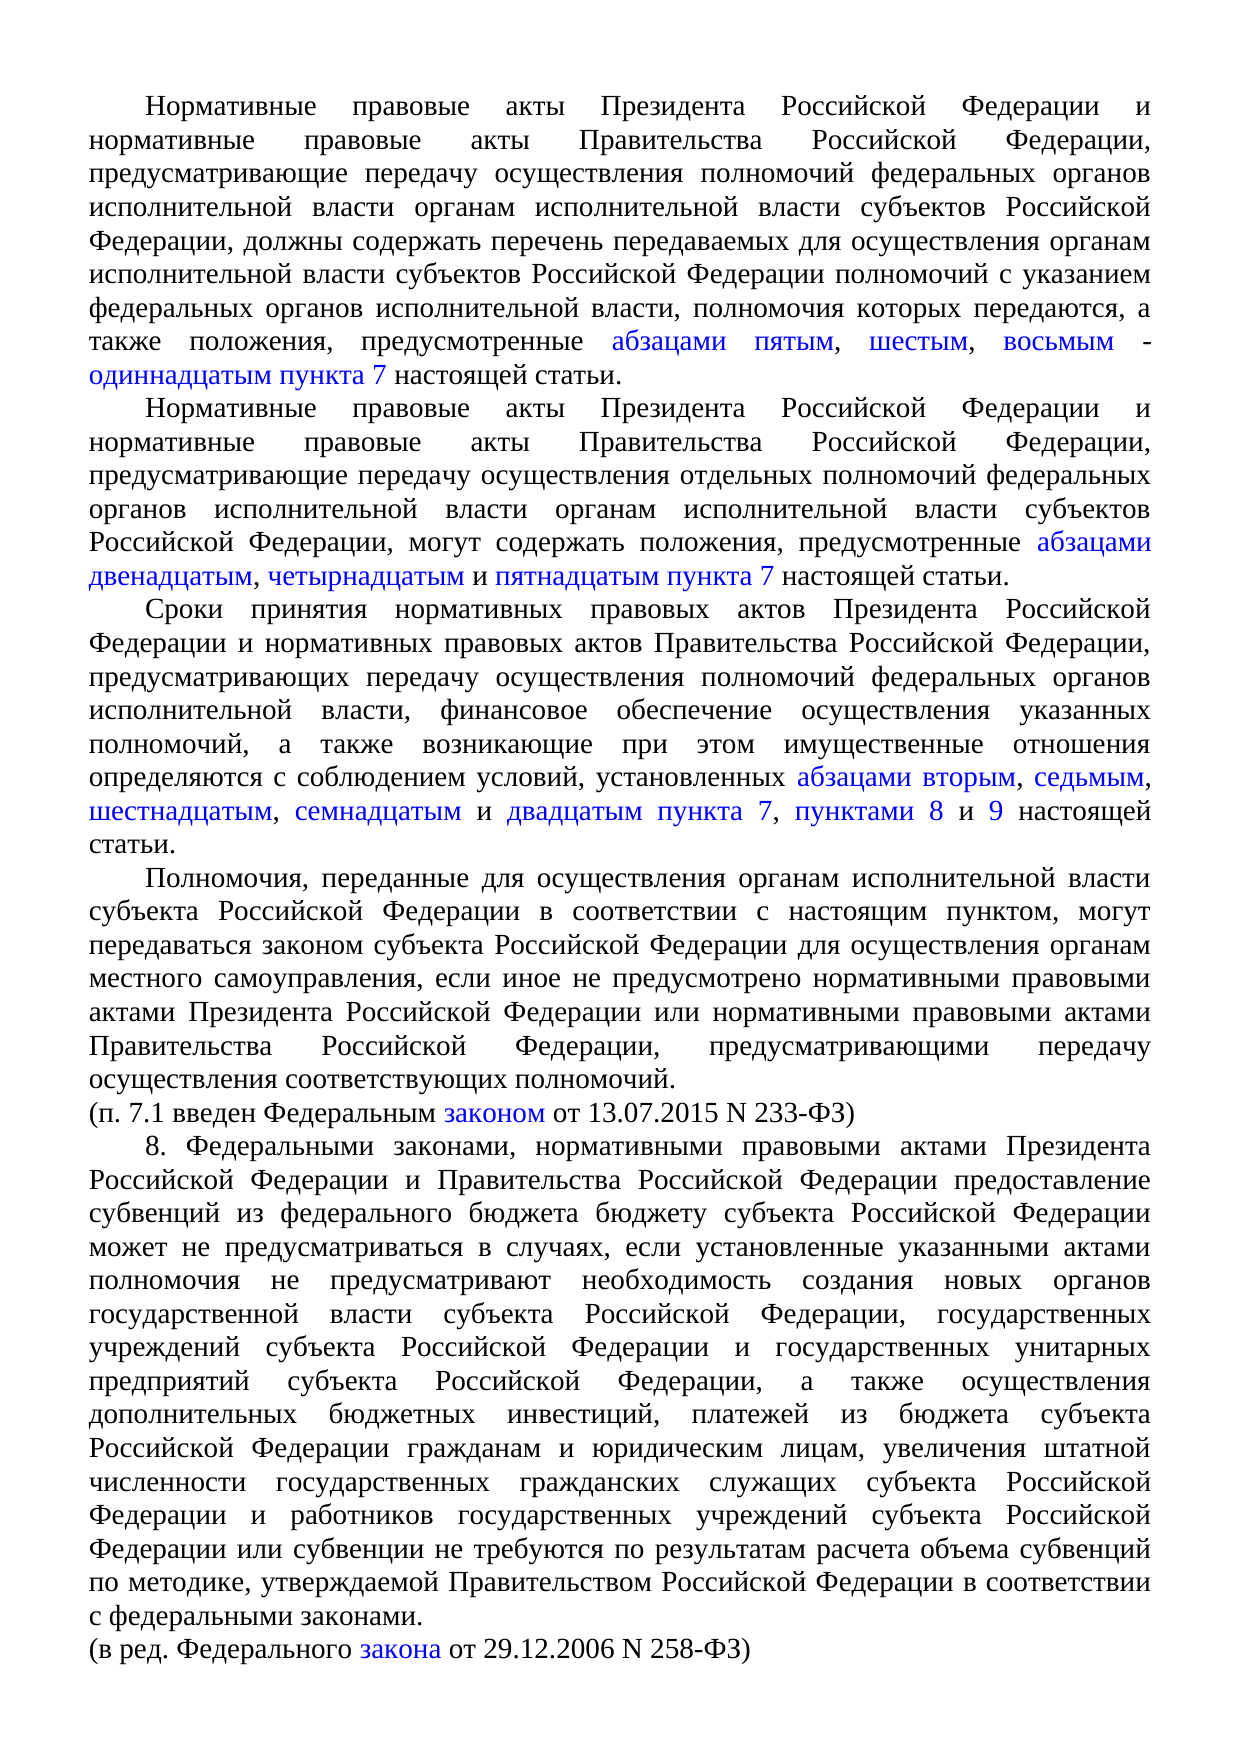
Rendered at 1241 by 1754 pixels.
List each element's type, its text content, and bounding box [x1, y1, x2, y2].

text (п. 7.1 введен Федеральным законом от 13.07.2015 N 233-ФЗ) [88, 1095, 1152, 1128]
text 8. Федеральными законами, нормативными правовыми актами Президента Российской Федерации и Правительства Российской Федерации предоставление субвенций из федерального бюджета бюджету субъекта Российской Федерации может не предусматриваться в случаях, если установленные указанными актами полномочия не предусматривают необходимость создания новых органов государственной власти субъекта Российской Федерации, государственных учреждений субъекта Российской Федерации и государственных унитарных предприятий субъекта Российской Федерации, а также осуществления дополнительных бюджетных инвестиций, платежей из бюджета субъекта Российской Федерации гражданам и юридическим лицам, увеличения штатной численности государственных гражданских служащих субъекта Российской Федерации и работников государственных учреждений субъекта Российской Федерации или субвенции не требуются по результатам расчета объема субвенций по методике, утверждаемой Правительством Российской Федерации в соответствии с федеральными законами. [88, 1128, 1152, 1631]
text (в ред. Федерального закона от 29.12.2006 N 258-ФЗ) [88, 1631, 1152, 1665]
text Полномочия, переданные для осуществления органам исполнительной власти субъекта Российской Федерации в соответствии с настоящим пунктом, могут передаваться законом субъекта Российской Федерации для осуществления органам местного самоуправления, если иное не предусмотрено нормативными правовыми актами Президента Российской Федерации или нормативными правовыми актами Правительства Российской Федерации, предусматривающими передачу осуществления соответствующих полномочий. [88, 860, 1152, 1095]
text Нормативные правовые акты Президента Российской Федерации и нормативные правовые акты Правительства Российской Федерации, предусматривающие передачу осуществления отдельных полномочий федеральных органов исполнительной власти органам исполнительной власти субъектов Российской Федерации, могут содержать положения, предусмотренные абзацами двенадцатым, четырнадцатым и пятнадцатым пункта 7 настоящей статьи. [88, 390, 1152, 592]
text Сроки принятия нормативных правовых актов Президента Российской Федерации и нормативных правовых актов Правительства Российской Федерации, предусматривающих передачу осуществления полномочий федеральных органов исполнительной власти, финансовое обеспечение осуществления указанных полномочий, а также возникающие при этом имущественные отношения определяются с соблюдением условий, установленных абзацами вторым, седьмым, шестнадцатым, семнадцатым и двадцатым пункта 7, пунктами 8 и 9 настоящей статьи. [88, 592, 1152, 860]
text Нормативные правовые акты Президента Российской Федерации и нормативные правовые акты Правительства Российской Федерации, предусматривающие передачу осуществления полномочий федеральных органов исполнительной власти органам исполнительной власти субъектов Российской Федерации, должны содержать перечень передаваемых для осуществления органам исполнительной власти субъектов Российской Федерации полномочий с указанием федеральных органов исполнительной власти, полномочия которых передаются, а также положения, предусмотренные абзацами пятым, шестым, восьмым - одиннадцатым пункта 7 настоящей статьи. [88, 88, 1152, 390]
